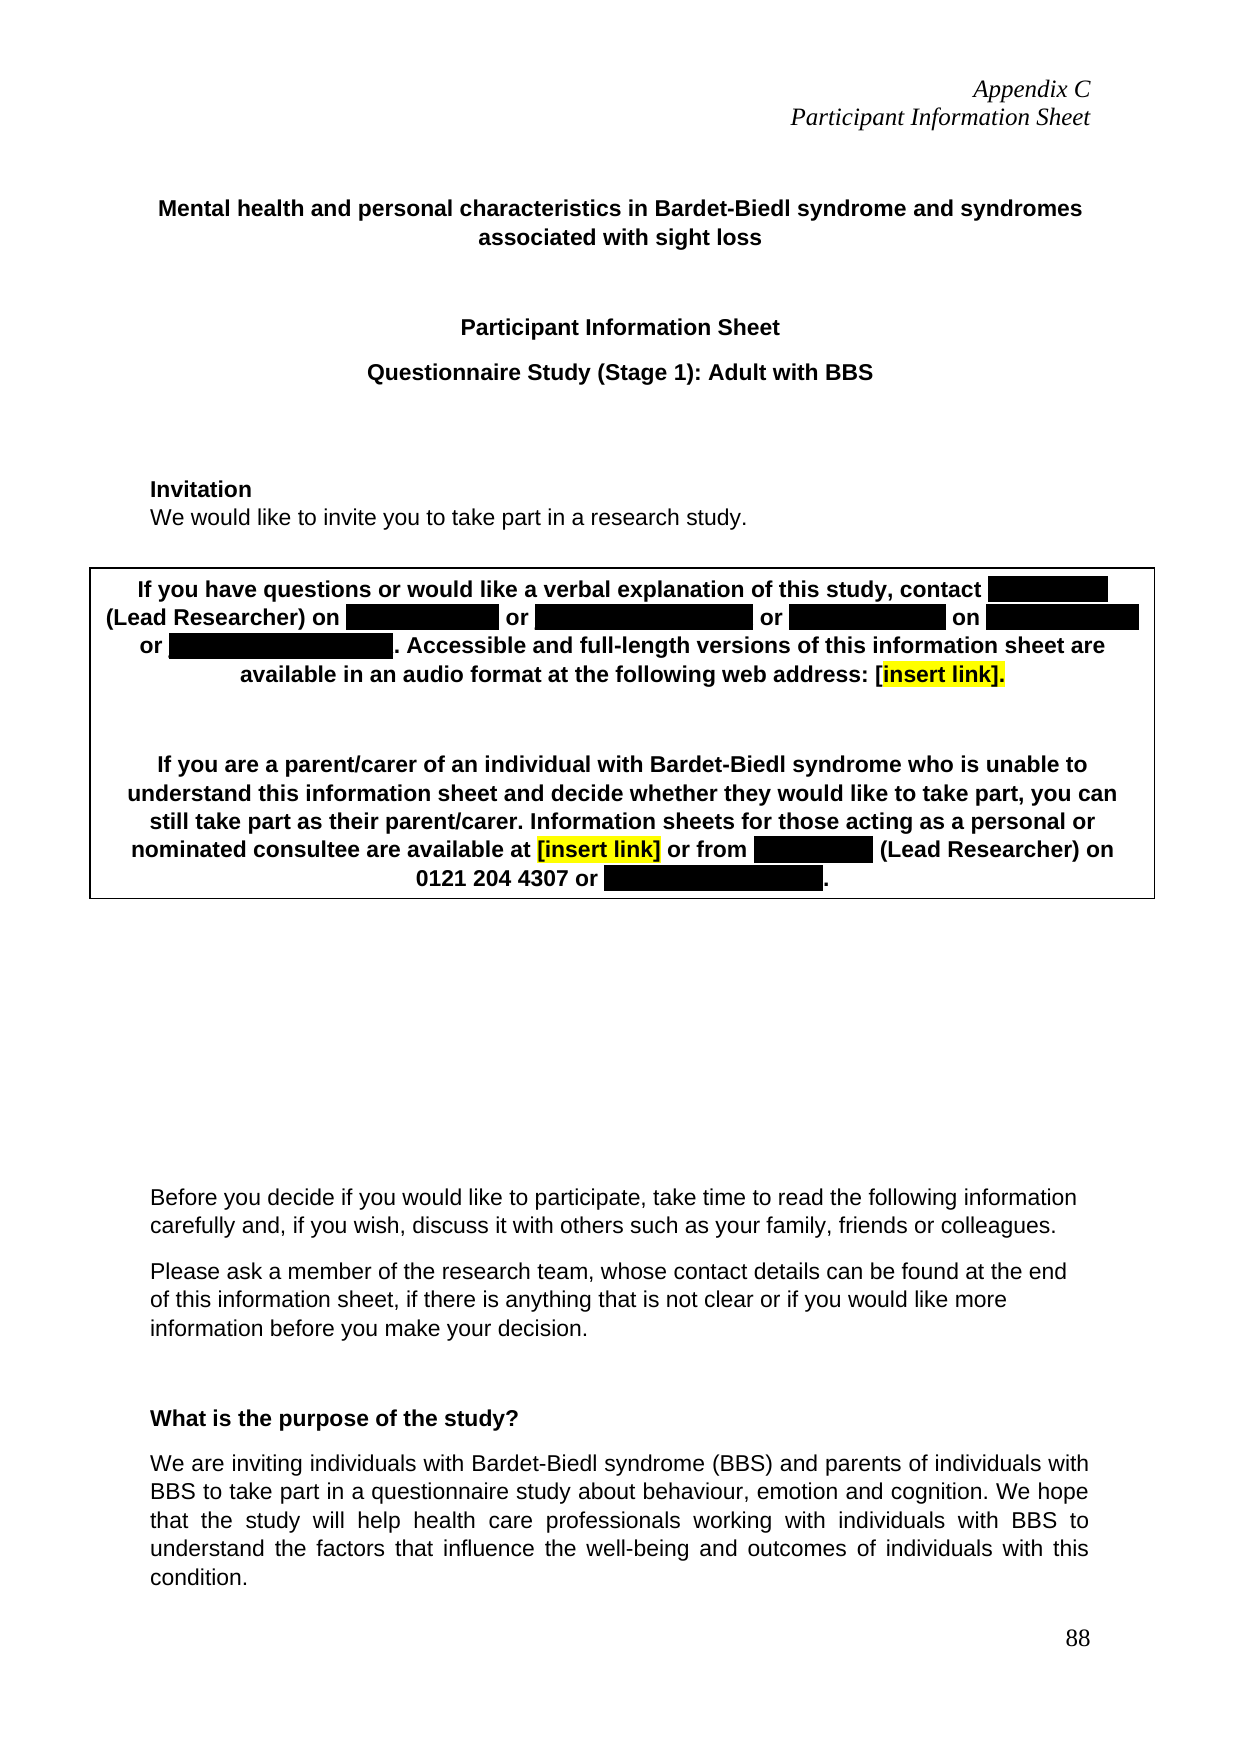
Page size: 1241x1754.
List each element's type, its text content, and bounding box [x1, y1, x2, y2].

text Before you decide if you would like to participate, take time to read the following information carefully and, if you wish, discuss it with others such as your family, friends or colleagues. [150, 1184, 1090, 1239]
text What is the purpose of the study? [150, 1405, 1090, 1431]
text Invitation We would like to invite you to take part in a research study. [150, 476, 1090, 531]
text We are inviting individuals with Bardet-Biedl syndrome (BBS) and parents of individuals with BBS to take part in a questionnaire study about behaviour, emotion and cognition. We hope that the study will help health care professionals working with individuals with BBS to understand the factors that influence the well-being and outcomes of individuals with this condition. [150, 1450, 1090, 1590]
text Mental health and personal characteristics in Bardet-Biedl syndrome and syndromes associated with sight loss [150, 195, 1090, 250]
text Questionnaire Study (Stage 1): Adult with BBS [150, 359, 1090, 385]
text Please ask a member of the research team, whose contact details can be found at the end of this information sheet, if there is anything that is not clear or if you would like more information before you make your decision. [150, 1258, 1090, 1341]
text Participant Information Sheet [150, 314, 1090, 340]
